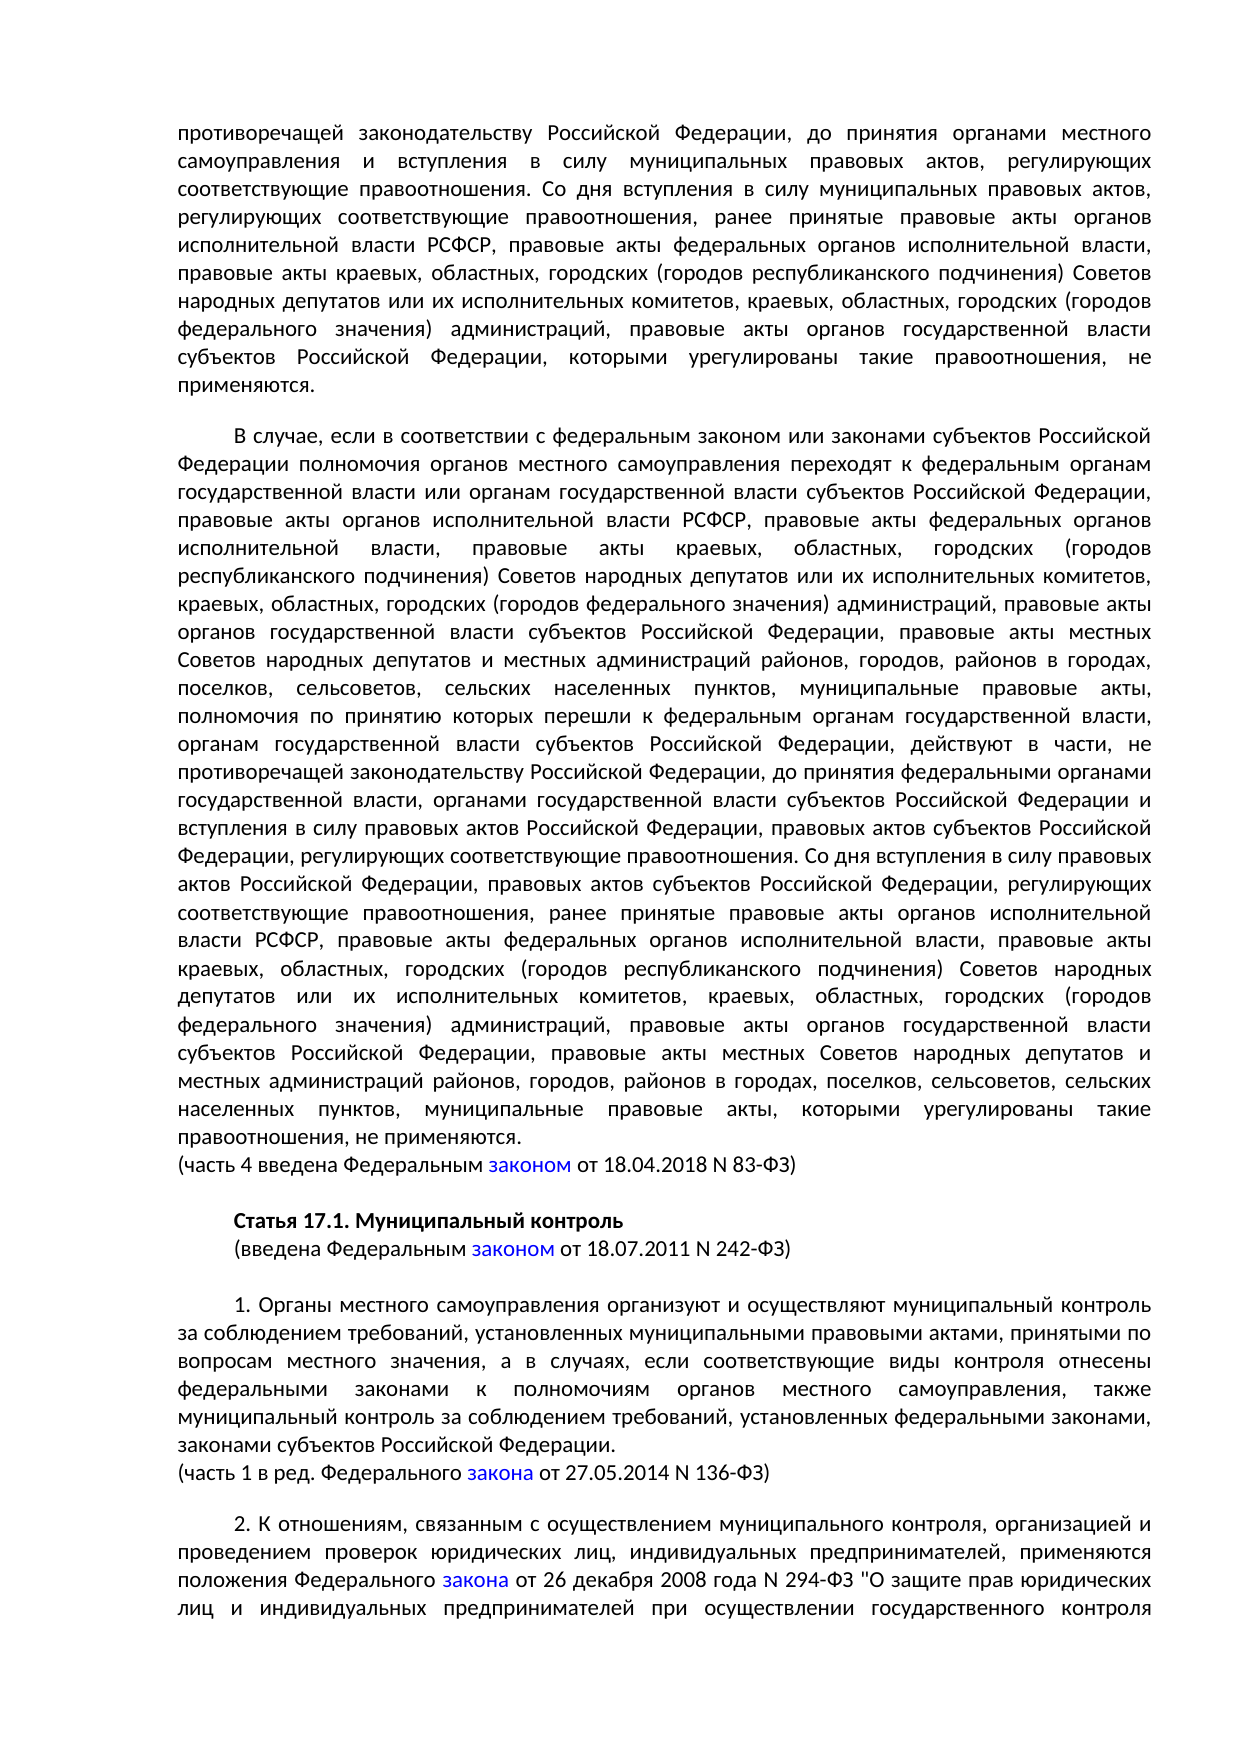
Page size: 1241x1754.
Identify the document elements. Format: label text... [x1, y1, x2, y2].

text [177, 118, 1152, 398]
text 1. Органы местного самоуправления организуют и осуществляют муниципальный контроль за соблюдением требований, установленных муниципальными правовыми актами, принятыми по вопросам местного значения, а в случаях, если соответствующие виды контроля отнесены федеральными законами к полномочиям органов местного самоуправления, также муниципальный контроль за соблюдением требований, установленных федеральными законами, законами субъектов Российской Федерации. [177, 1290, 1152, 1458]
title Статья 17.1. Муниципальный контроль [177, 1206, 1152, 1234]
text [177, 1509, 1152, 1621]
text (введена Федеральным законом от 18.07.2011 N 242-ФЗ) [177, 1234, 1152, 1262]
text (часть 4 введена Федеральным законом от 18.04.2018 N 83-ФЗ) [177, 1150, 1152, 1178]
text (часть 1 в ред. Федерального закона от 27.05.2014 N 136-ФЗ) [177, 1458, 1152, 1486]
text В случае, если в соответствии с федеральным законом или законами субъектов Российской Федерации полномочия органов местного самоуправления переходят к федеральным органам государственной власти или органам государственной власти субъектов Российской Федерации, правовые акты органов исполнительной власти РСФСР, правовые акты федеральных органов исполнительной власти, правовые акты краевых, областных, городских (городов республиканского подчинения) Советов народных депутатов или их исполнительных комитетов, краевых, областных, городских (городов федерального значения) администраций, правовые акты органов государственной власти субъектов Российской Федерации, правовые акты местных Советов народных депутатов и местных администраций районов, городов, районов в городах, поселков, сельсоветов, сельских населенных пунктов, муниципальные правовые акты, полномочия по принятию которых перешли к федеральным органам государственной власти, органам государственной власти субъектов Российской Федерации, действуют в части, не противоречащей законодательству Российской Федерации, до принятия федеральными органами государственной власти, органами государственной власти субъектов Российской Федерации и вступления в силу правовых актов Российской Федерации, правовых актов субъектов Российской Федерации, регулирующих соответствующие правоотношения. Со дня вступления в силу правовых актов Российской Федерации, правовых актов субъектов Российской Федерации, регулирующих соответствующие правоотношения, ранее принятые правовые акты органов исполнительной власти РСФСР, правовые акты федеральных органов исполнительной власти, правовые акты краевых, областных, городских (городов республиканского подчинения) Советов народных депутатов или их исполнительных комитетов, краевых, областных, городских (городов федерального значения) администраций, правовые акты органов государственной власти субъектов Российской Федерации, правовые акты местных Советов народных депутатов и местных администраций районов, городов, районов в городах, поселков, сельсоветов, сельских населенных пунктов, муниципальные правовые акты, которыми урегулированы такие правоотношения, не применяются. [177, 421, 1152, 1150]
